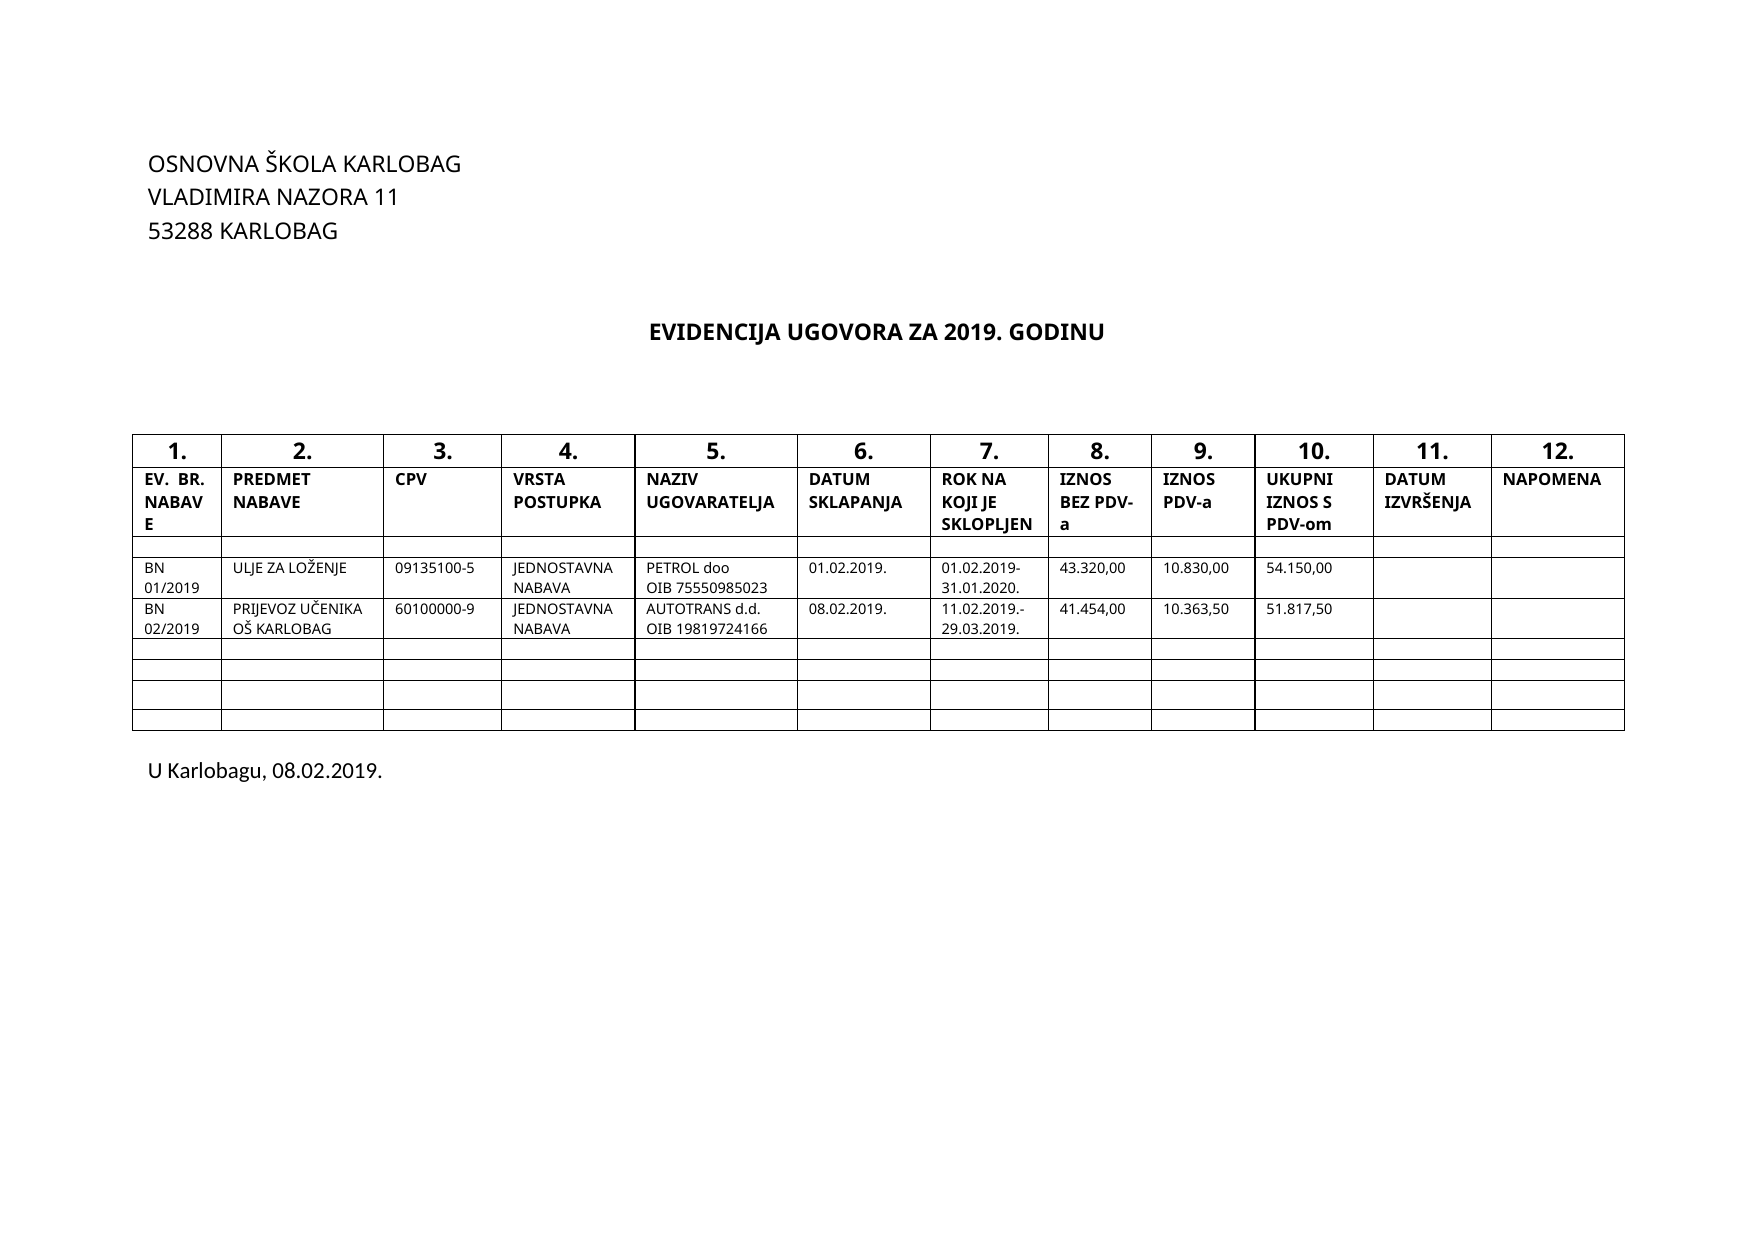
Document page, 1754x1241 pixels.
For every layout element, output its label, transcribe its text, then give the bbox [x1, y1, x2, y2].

table_cell [931, 639, 1048, 659]
table_cell [636, 660, 797, 680]
table_header 10. [1256, 435, 1373, 467]
table_cell [1152, 710, 1254, 730]
table_cell [133, 681, 221, 709]
table_header 6. [798, 435, 930, 467]
table_cell PREDMET NABAVE [222, 468, 383, 536]
table_cell 11.02.2019.- 29.03.2019. [931, 599, 1048, 638]
table_cell [1374, 537, 1491, 557]
table_cell [502, 681, 634, 709]
text 53288 KARLOBAG [148, 215, 1606, 246]
table_header 2. [222, 435, 383, 467]
table_cell [1492, 599, 1624, 638]
table_cell ULJE ZA LOŽENJE [222, 558, 383, 597]
table_cell [384, 639, 501, 659]
table_cell BN 01/2019 [133, 558, 221, 597]
table_cell [133, 710, 221, 730]
table_cell [1049, 537, 1151, 557]
table_cell [502, 537, 634, 557]
table_cell 10.830,00 [1152, 558, 1254, 597]
table_cell [1492, 660, 1624, 680]
table_header 5. [636, 435, 797, 467]
table_cell [1256, 681, 1373, 709]
table_cell NAZIV UGOVARATELJA [636, 468, 797, 536]
table_cell [222, 639, 383, 659]
table_cell PETROL doo OIB 75550985023 [636, 558, 797, 597]
table_cell [798, 681, 930, 709]
table_cell [1492, 710, 1624, 730]
table_cell JEDNOSTAVNA NABAVA [502, 558, 634, 597]
table_cell [1374, 558, 1491, 597]
table_cell [931, 710, 1048, 730]
table_cell [1374, 599, 1491, 638]
text U Karlobagu, 08.02.2019. [148, 756, 1606, 784]
table_cell [1256, 660, 1373, 680]
table_cell BN 02/2019 [133, 599, 221, 638]
text EVIDENCIJA UGOVORA ZA 2019. GODINU [148, 316, 1606, 348]
table_cell 54.150,00 [1256, 558, 1373, 597]
table_cell [384, 660, 501, 680]
table_cell [798, 710, 930, 730]
table_cell 08.02.2019. [798, 599, 930, 638]
table_cell [636, 537, 797, 557]
table_cell [222, 681, 383, 709]
table_cell IZNOS BEZ PDV-a [1049, 468, 1151, 536]
table_cell [502, 660, 634, 680]
table_cell [222, 710, 383, 730]
table_cell [502, 639, 634, 659]
table_cell 10.363,50 [1152, 599, 1254, 638]
table_cell DATUM SKLAPANJA [798, 468, 930, 536]
table_header 11. [1374, 435, 1491, 467]
table_cell [1256, 639, 1373, 659]
table_cell UKUPNI IZNOS S PDV-om [1256, 468, 1373, 536]
table_cell [133, 537, 221, 557]
table_cell [384, 537, 501, 557]
table_cell [222, 660, 383, 680]
table_header 4. [502, 435, 634, 467]
table_cell [798, 660, 930, 680]
table_cell [1152, 639, 1254, 659]
table_cell [1256, 710, 1373, 730]
table_cell AUTOTRANS d.d. OIB 19819724166 [636, 599, 797, 638]
table_header 3. [384, 435, 501, 467]
table_header 7. [931, 435, 1048, 467]
table_cell 51.817,50 [1256, 599, 1373, 638]
table_cell NAPOMENA [1492, 468, 1624, 536]
table_cell 01.02.2019-31.01.2020. [931, 558, 1048, 597]
table_cell 43.320,00 [1049, 558, 1151, 597]
table_cell [636, 639, 797, 659]
table_cell [1049, 660, 1151, 680]
table_cell [1049, 681, 1151, 709]
table_cell [931, 660, 1048, 680]
table_cell [1152, 681, 1254, 709]
table_cell CPV [384, 468, 501, 536]
table_cell [636, 681, 797, 709]
table_cell [1492, 558, 1624, 597]
table_cell [133, 660, 221, 680]
table_cell [798, 537, 930, 557]
text VLADIMIRA NAZORA 11 [148, 181, 1606, 213]
table_cell JEDNOSTAVNA NABAVA [502, 599, 634, 638]
text OSNOVNA ŠKOLA KARLOBAG [148, 148, 1606, 179]
table_header 8. [1049, 435, 1151, 467]
table_cell [931, 537, 1048, 557]
table_cell PRIJEVOZ UČENIKA OŠ KARLOBAG [222, 599, 383, 638]
table_cell [1492, 681, 1624, 709]
table_cell [1374, 710, 1491, 730]
table_cell [1492, 639, 1624, 659]
table_cell [1152, 537, 1254, 557]
table_cell [1374, 639, 1491, 659]
table_cell VRSTA POSTUPKA [502, 468, 634, 536]
table_cell [133, 639, 221, 659]
table_cell 41.454,00 [1049, 599, 1151, 638]
table_header 1. [133, 435, 221, 467]
table_cell [384, 681, 501, 709]
table_cell [1256, 537, 1373, 557]
table_cell ROK NA KOJI JE SKLOPLJEN [931, 468, 1048, 536]
table_cell IZNOS PDV-a [1152, 468, 1254, 536]
table_cell [502, 710, 634, 730]
table_cell [931, 681, 1048, 709]
table_cell [384, 710, 501, 730]
table_cell [222, 537, 383, 557]
table_cell [1049, 710, 1151, 730]
table_cell DATUM IZVRŠENJA [1374, 468, 1491, 536]
table_cell [1374, 660, 1491, 680]
table_cell 01.02.2019. [798, 558, 930, 597]
table_cell EV. BR. NABAVE [133, 468, 221, 536]
table_header 12. [1492, 435, 1624, 467]
table_cell [1152, 660, 1254, 680]
table_cell [1049, 639, 1151, 659]
table_cell [1492, 537, 1624, 557]
table_cell [1374, 681, 1491, 709]
table_cell 09135100-5 [384, 558, 501, 597]
table_cell [798, 639, 930, 659]
table_cell [636, 710, 797, 730]
table_header 9. [1152, 435, 1254, 467]
table_cell 60100000-9 [384, 599, 501, 638]
